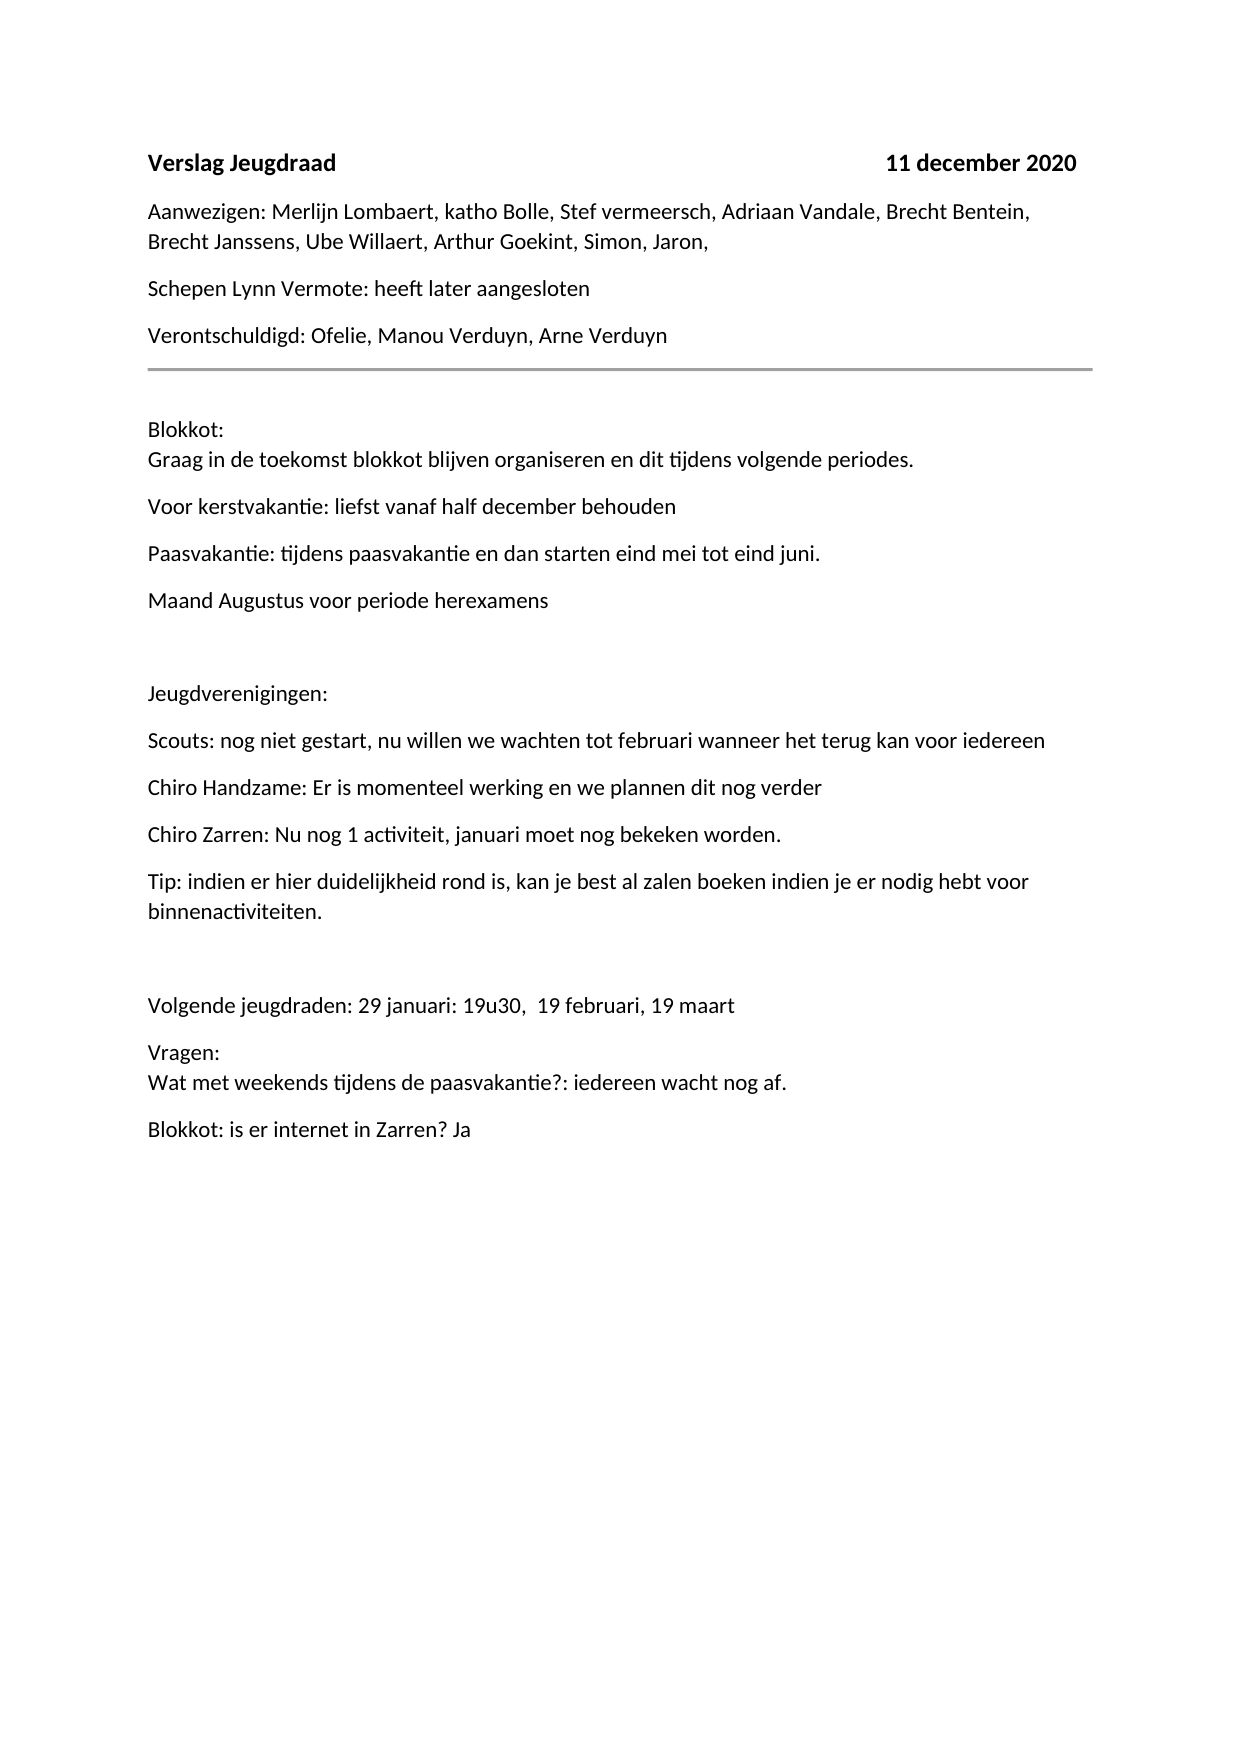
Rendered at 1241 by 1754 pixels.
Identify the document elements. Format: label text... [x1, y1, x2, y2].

text Aanwezigen: Merlijn Lombaert, katho Bolle, Stef vermeersch, Adriaan Vandale, Brecht Bentein, Brecht Janssens, Ube Willaert, Arthur Goekint, Simon, Jaron, [148, 197, 1093, 255]
text Schepen Lynn Vermote: heeft later aangesloten [148, 274, 1093, 302]
text Blokkot: is er internet in Zarren? Ja [148, 1115, 1093, 1143]
text Blokkot: Graag in de toekomst blokkot blijven organiseren en dit tijdens volgende periodes. [148, 415, 1093, 473]
text Vragen: Wat met weekends tijdens de paasvakantie?: iedereen wacht nog af. [148, 1038, 1093, 1096]
text Paasvakantie: tijdens paasvakantie en dan starten eind mei tot eind juni. [148, 539, 1093, 567]
text Verontschuldigd: Ofelie, Manou Verduyn, Arne Verduyn [148, 321, 1093, 349]
text Jeugdverenigingen: [148, 679, 1093, 707]
text Voor kerstvakantie: liefst vanaf half december behouden [148, 492, 1093, 520]
text Volgende jeugdraden: 29 januari: 19u30, 19 februari, 19 maart [148, 991, 1093, 1019]
text Tip: indien er hier duidelijkheid rond is, kan je best al zalen boeken indien je er nodig hebt voor binnenactiviteiten. [148, 867, 1093, 925]
text Chiro Handzame: Er is momenteel werking en we plannen dit nog verder [148, 773, 1093, 801]
text Maand Augustus voor periode herexamens [148, 586, 1093, 614]
text Scouts: nog niet gestart, nu willen we wachten tot februari wanneer het terug kan voor iedereen [148, 726, 1093, 754]
text Chiro Zarren: Nu nog 1 activiteit, januari moet nog bekeken worden. [148, 820, 1093, 848]
text Verslag Jeugdraad 11 december 2020 [148, 148, 1093, 178]
